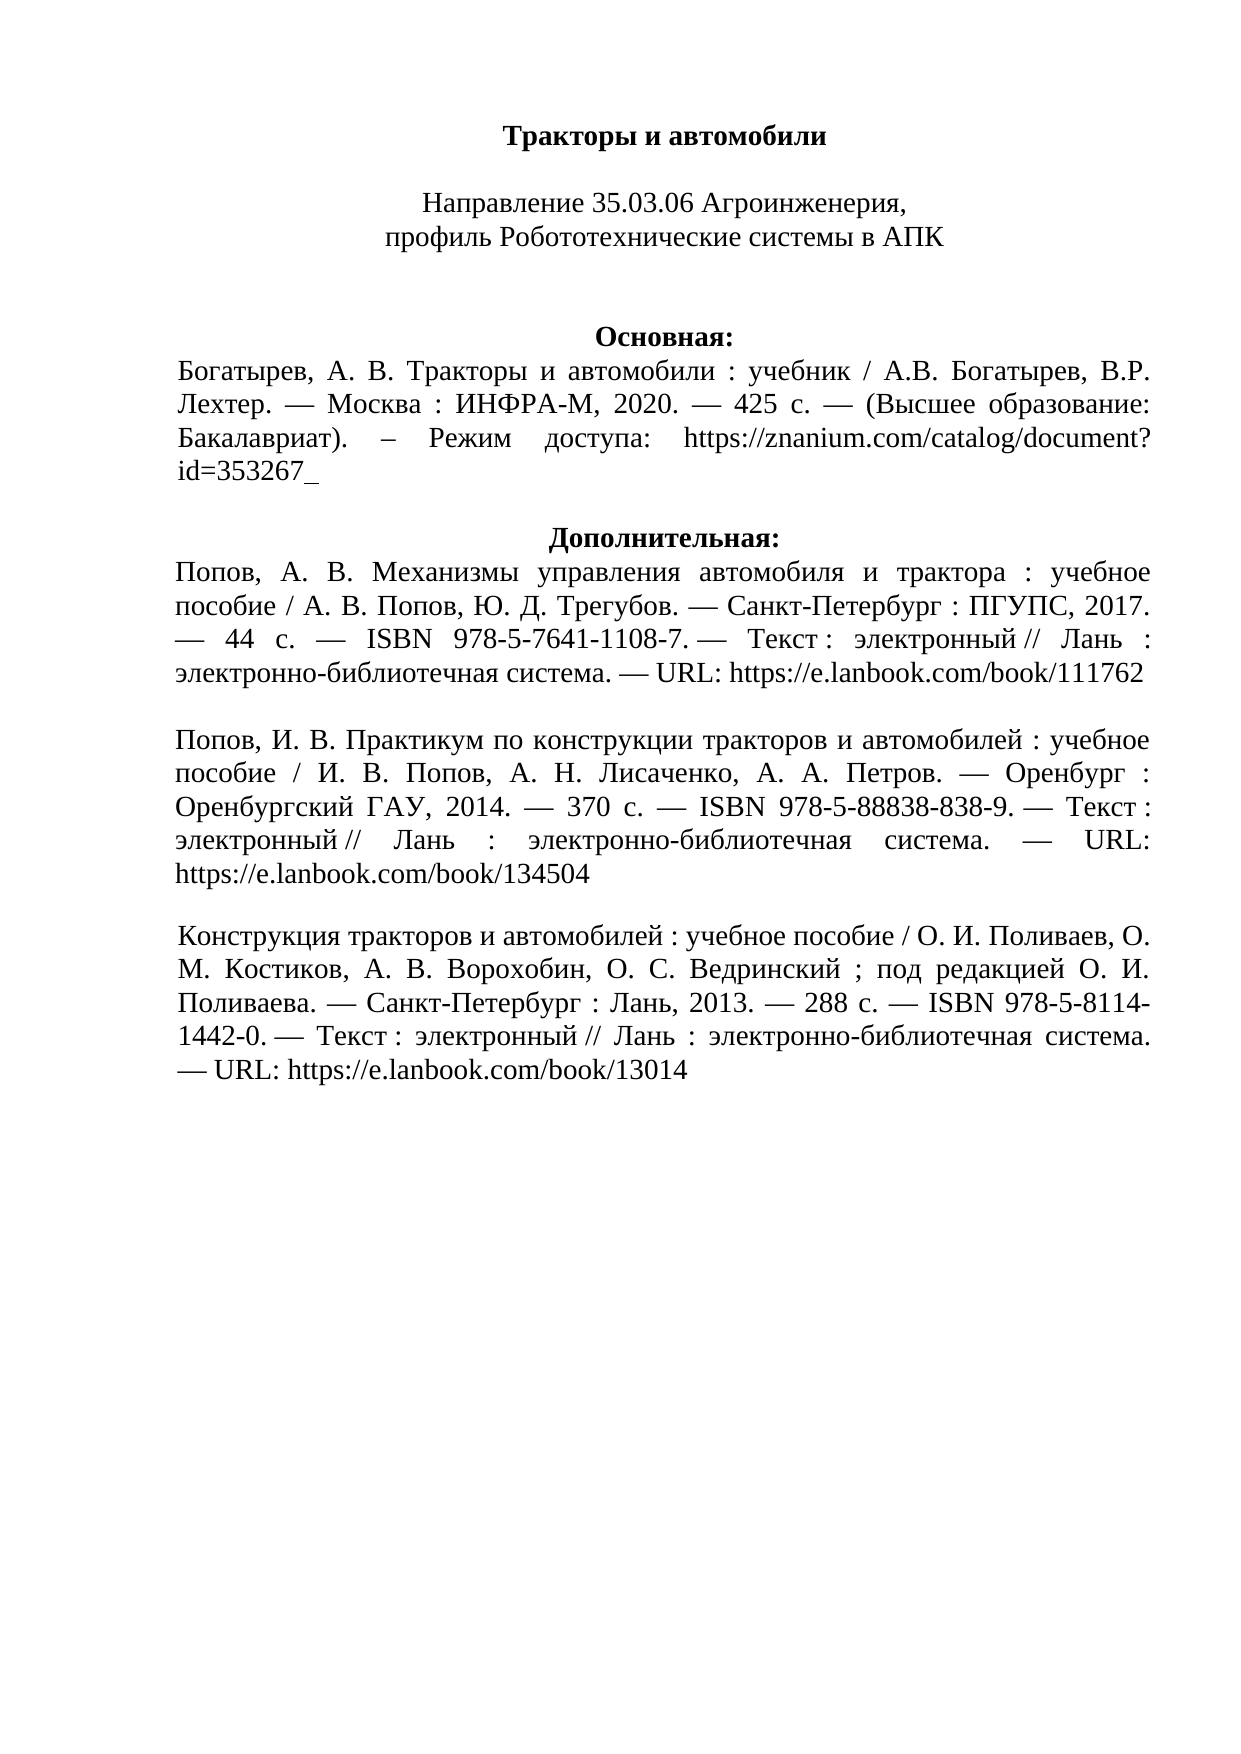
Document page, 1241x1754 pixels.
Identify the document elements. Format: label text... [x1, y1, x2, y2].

list Богатырев, А. В. Тракторы и автомобили : учебник / А.В. Богатырев, В.Р. Лехтер. — Москва : ИНФРА-М, 2020. — 425 с. — (Высшее образование: Бакалавриат). – Режим доступа: https://znanium.com/catalog/document?id=353267 [177, 353, 1152, 487]
text Направление 35.03.06 Агроинженерия, [177, 185, 1152, 219]
list Попов, И. В. Практикум по конструкции тракторов и автомобилей : учебное пособие / И. В. Попов, А. Н. Лисаченко, А. А. Петров. — Оренбург : Оренбургский ГАУ, 2014. — 370 с. — ISBN 978-5-88838-838-9. — Текст : электронный // Лань : электронно-библиотечная система. — URL: https://e.lanbook.com/book/134504 [175, 722, 1152, 889]
text Дополнительная: [177, 521, 1152, 554]
text Тракторы и автомобили [177, 118, 1152, 152]
text Конструкция тракторов и автомобилей : учебное пособие / О. И. Поливаев, О. М. Костиков, А. В. Ворохобин, О. С. Ведринский ; под редакцией О. И. Поливаева. — Санкт-Петербург : Лань, 2013. — 288 с. — ISBN 978-5-8114-1442-0. — Текст : электронный // Лань : электронно-библиотечная система. — URL: https://e.lanbook.com/book/13014 [177, 918, 1152, 1085]
list Попов, А. В. Механизмы управления автомобиля и трактора : учебное пособие / А. В. Попов, Ю. Д. Трегубов. — Санкт-Петербург : ПГУПС, 2017. — 44 с. — ISBN 978-5-7641-1108-7. — Текст : электронный // Лань : электронно-библиотечная система. — URL: https://e.lanbook.com/book/111762 [175, 554, 1152, 688]
text профиль Робототехнические системы в АПК [177, 219, 1152, 252]
text Основная: [177, 319, 1152, 353]
